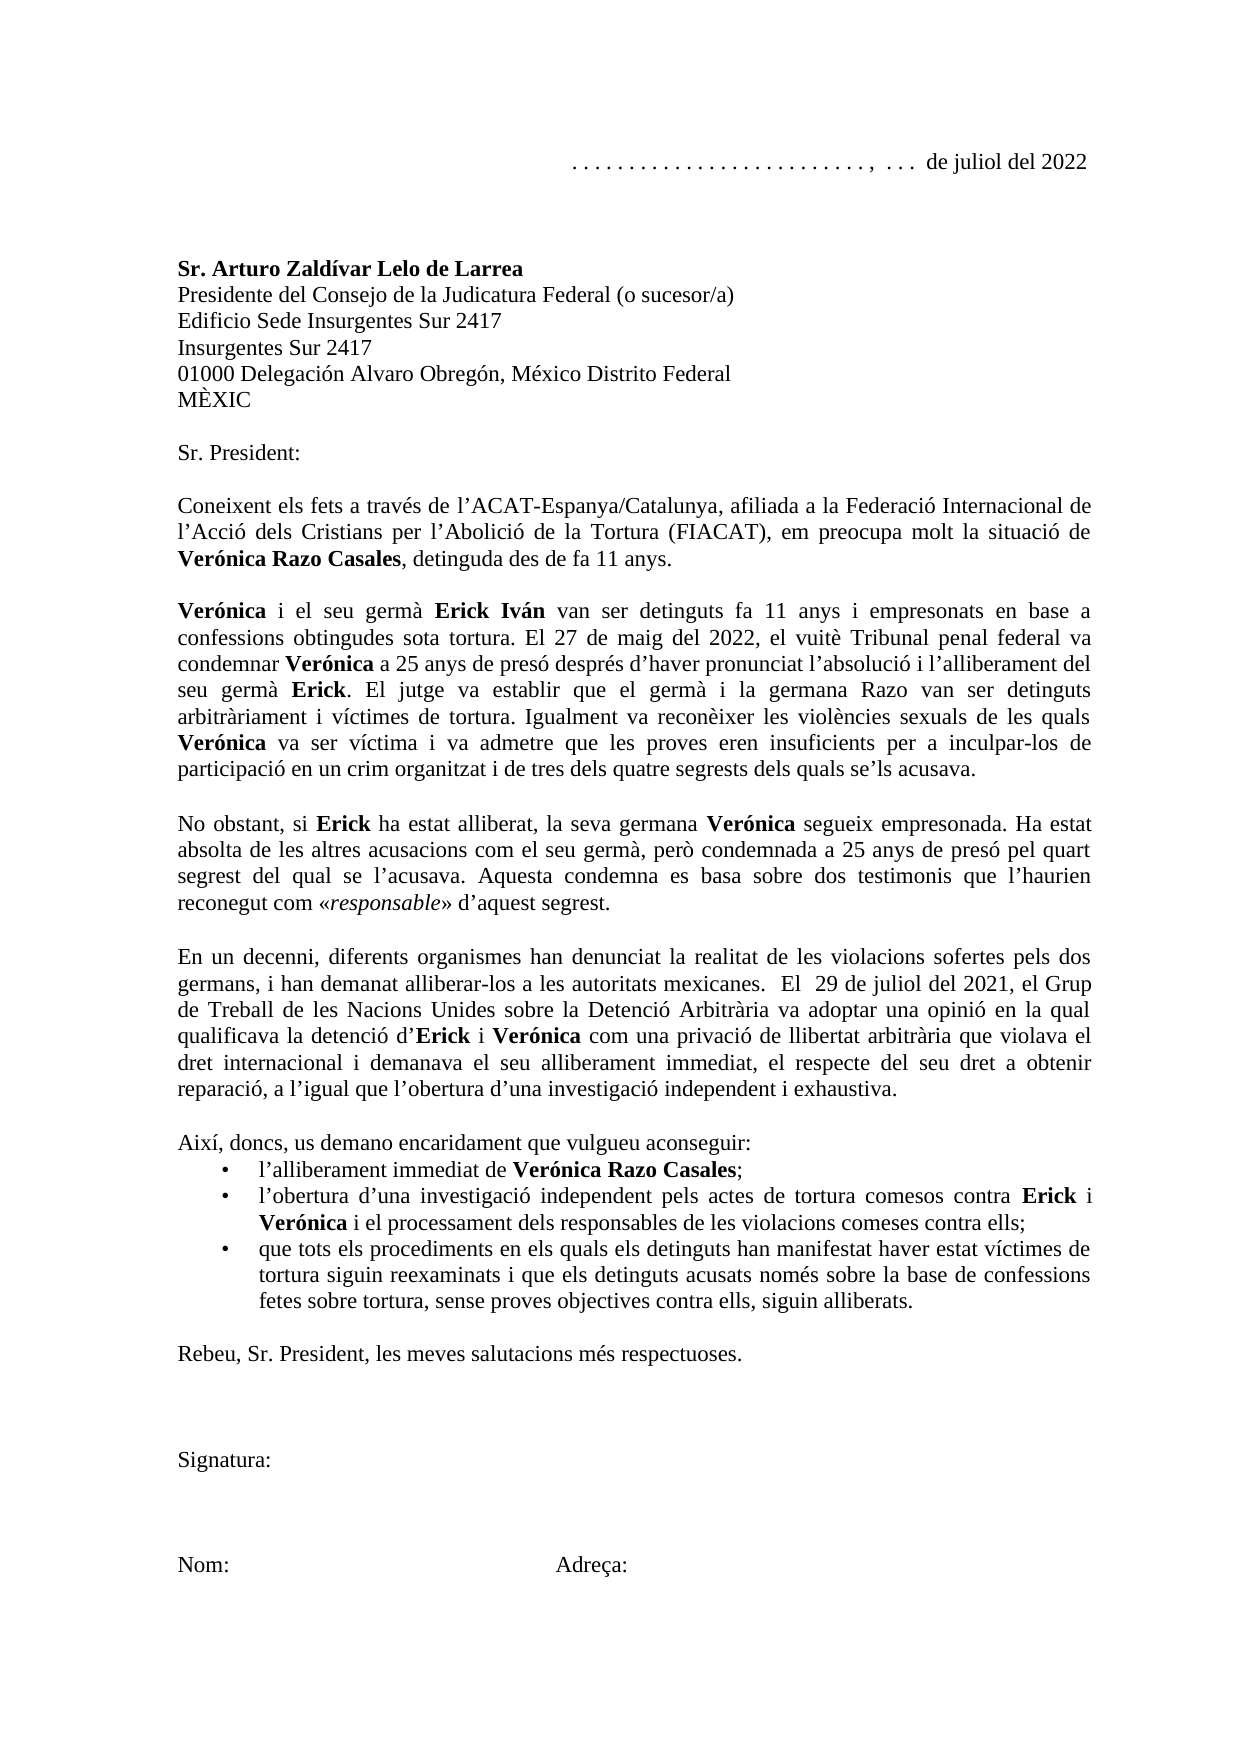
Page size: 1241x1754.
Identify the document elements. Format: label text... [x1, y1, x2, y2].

text Nom: Adreça: [177, 1551, 1092, 1577]
text Així, doncs, us demano encaridament que vulgueu aconseguir: [177, 1129, 1092, 1156]
list l’alliberament immediat de Verónica Razo Casales; [221, 1156, 1092, 1182]
text . . . . . . . . . . . . . . . . . . . . . . . . . . , . . . de juliol del 2022 [177, 148, 1092, 174]
text No obstant, si Erick ha estat alliberat, la seva germana Verónica segueix empresonada. Ha estat absolta de les altres acusacions com el seu germà, però condemnada a 25 anys de presó pel quart segrest del qual se l’acusava. Aquesta condemna es basa sobre dos testimonis que l’haurien reconegut com «responsable» d’aquest segrest. [177, 810, 1092, 915]
text Coneixent els fets a través de l’ACAT-Espanya/Catalunya, afiliada a la Federació Internacional de l’Acció dels Cristians per l’Abolició de la Tortura (FIACAT), em preocupa molt la situació de Verónica Razo Casales, detinguda des de fa 11 anys. [177, 492, 1092, 571]
text Edificio Sede Insurgentes Sur 2417 [177, 307, 1092, 334]
text MÈXIC [177, 387, 1092, 413]
text Signatura: [177, 1446, 1092, 1472]
text Presidente del Consejo de la Judicatura Federal (o sucesor/a) [177, 281, 1092, 307]
text Sr. President: [177, 439, 1092, 466]
text Insurgentes Sur 2417 [177, 334, 1092, 360]
text 01000 Delegación Alvaro Obregón, México Distrito Federal [177, 360, 1092, 387]
text Sr. Arturo Zaldívar Lelo de Larrea [177, 255, 1092, 281]
text Rebeu, Sr. President, les meves salutacions més respectuoses. [177, 1340, 1092, 1367]
list l’obertura d’una investigació independent pels actes de tortura comesos contra Erick i Verónica i el processament dels responsables de les violacions comeses contra ells; [221, 1182, 1092, 1235]
list que tots els procediments en els quals els detinguts han manifestat haver estat víctimes de tortura siguin reexaminats i que els detinguts acusats només sobre la base de confessions fetes sobre tortura, sense proves objectives contra ells, siguin alliberats. [221, 1235, 1092, 1314]
text En un decenni, diferents organismes han denunciat la realitat de les violacions sofertes pels dos germans, i han demanat alliberar-los a les autoritats mexicanes. El 29 de juliol del 2021, el Grup de Treball de les Nacions Unides sobre la Detenció Arbitrària va adoptar una opinió en la qual qualificava la detenció d’Erick i Verónica com una privació de llibertat arbitrària que violava el dret internacional i demanava el seu alliberament immediat, el respecte del seu dret a obtenir reparació, a l’igual que l’obertura d’una investigació independent i exhaustiva. [177, 943, 1092, 1101]
text Verónica i el seu germà Erick Iván van ser detinguts fa 11 anys i empresonats en base a confessions obtingudes sota tortura. El 27 de maig del 2022, el vuitè Tribunal penal federal va condemnar Verónica a 25 anys de presó després d’haver pronunciat l’absolució i l’alliberament del seu germà Erick. El jutge va establir que el germà i la germana Razo van ser detinguts arbitràriament i víctimes de tortura. Igualment va reconèixer les violències sexuals de les quals Verónica va ser víctima i va admetre que les proves eren insuficients per a inculpar-los de participació en un crim organitzat i de tres dels quatre segrests dels quals se’ls acusava. [177, 597, 1092, 782]
